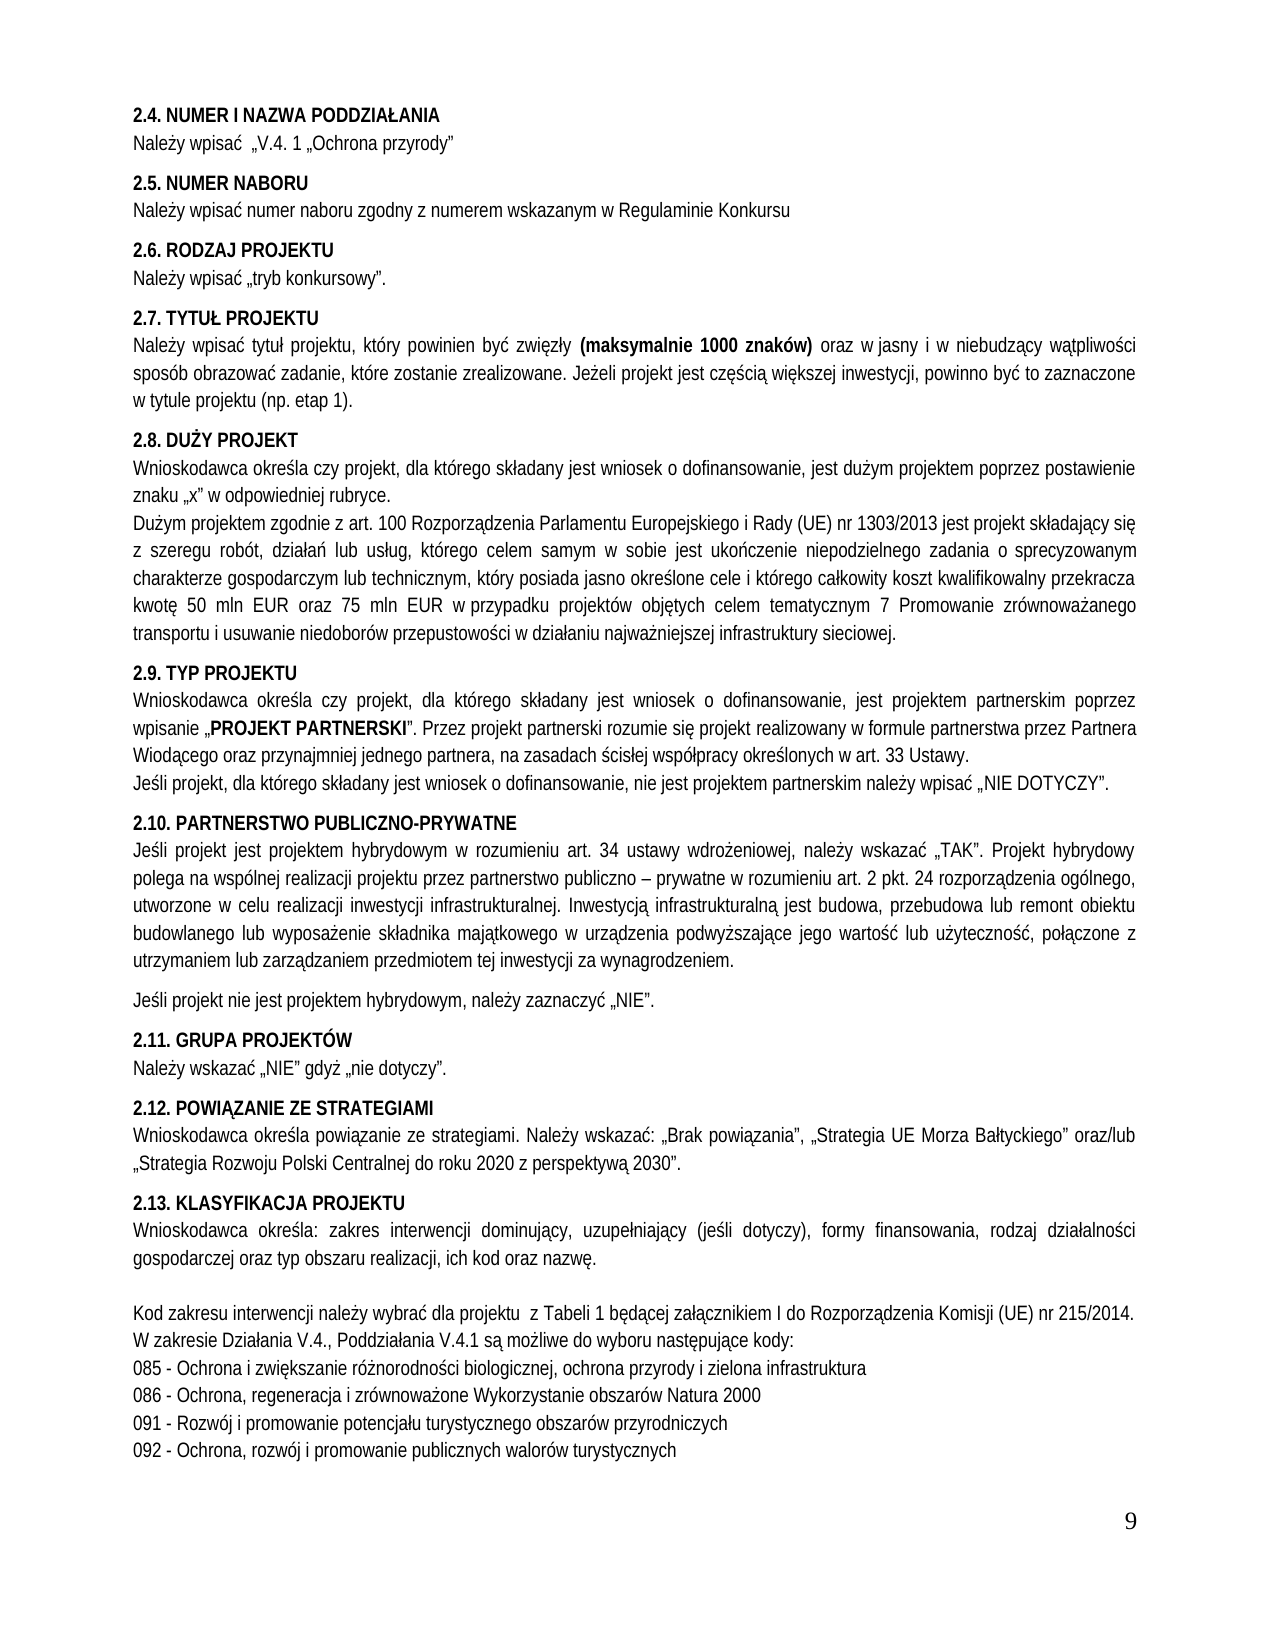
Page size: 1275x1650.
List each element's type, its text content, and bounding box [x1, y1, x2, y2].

text 2.8. DUŻY PROJEKT [133, 428, 1137, 452]
text Należy wpisać tytuł projektu, który powinien być zwięzły (maksymalnie 1000 znaków) oraz w jasny i w niebudzący wątpliwości sposób obrazować zadanie, które zostanie zrealizowane. Jeżeli projekt jest częścią większej inwestycji, powinno być to zaznaczone w tytule projektu (np. etap 1). [133, 333, 1137, 412]
text Kod zakresu interwencji należy wybrać dla projektu z Tabeli 1 będącej załącznikiem I do Rozporządzenia Komisji (UE) nr 215/2014. W zakresie Działania V.4., Poddziałania V.4.1 są możliwe do wyboru następujące kody: [133, 1301, 1137, 1352]
text 2.12. POWIĄZANIE ZE STRATEGIAMI [133, 1096, 1137, 1120]
text Wnioskodawca określa powiązanie ze strategiami. Należy wskazać: „Brak powiązania”, „Strategia UE Morza Bałtyckiego” oraz/lub „Strategia Rozwoju Polski Centralnej do roku 2020 z perspektywą 2030”. [133, 1123, 1137, 1175]
text Wnioskodawca określa: zakres interwencji dominujący, uzupełniający (jeśli dotyczy), formy finansowania, rodzaj działalności gospodarczej oraz typ obszaru realizacji, ich kod oraz nazwę. [133, 1218, 1137, 1270]
text Dużym projektem zgodnie z art. 100 Rozporządzenia Parlamentu Europejskiego i Rady (UE) nr 1303/2013 jest projekt składający się z szeregu robót, działań lub usług, którego celem samym w sobie jest ukończenie niepodzielnego zadania o sprecyzowanym charakterze gospodarczym lub technicznym, który posiada jasno określone cele i którego całkowity koszt kwalifikowalny przekracza kwotę 50 mln EUR oraz 75 mln EUR w przypadku projektów objętych celem tematycznym 7 Promowanie zrównoważanego transportu i usuwanie niedoborów przepustowości w działaniu najważniejszej infrastruktury sieciowej. [133, 511, 1137, 645]
text 091 - Rozwój i promowanie potencjału turystycznego obszarów przyrodniczych [133, 1411, 1137, 1435]
text 2.10. PARTNERSTWO PUBLICZNO-PRYWATNE [133, 811, 1137, 835]
text Wnioskodawca określa czy projekt, dla którego składany jest wniosek o dofinansowanie, jest dużym projektem poprzez postawienie znaku „x” w odpowiedniej rubryce. [133, 456, 1137, 507]
text 085 - Ochrona i zwiększanie różnorodności biologicznej, ochrona przyrody i zielona infrastruktura [133, 1356, 1137, 1380]
text 2.9. TYP PROJEKTU [133, 661, 1137, 685]
text 092 - Ochrona, rozwój i promowanie publicznych walorów turystycznych [133, 1438, 1137, 1462]
text 2.13. KLASYFIKACJA PROJEKTU [133, 1191, 1137, 1215]
text 086 - Ochrona, regeneracja i zrównoważone Wykorzystanie obszarów Natura 2000 [133, 1383, 1137, 1407]
text Należy wpisać numer naboru zgodny z numerem wskazanym w Regulaminie Konkursu [133, 198, 1137, 222]
text Wnioskodawca określa czy projekt, dla którego składany jest wniosek o dofinansowanie, jest projektem partnerskim poprzez wpisanie „PROJEKT PARTNERSKI”. Przez projekt partnerski rozumie się projekt realizowany w formule partnerstwa przez Partnera Wiodącego oraz przynajmniej jednego partnera, na zasadach ścisłej współpracy określonych w art. 33 Ustawy. [133, 688, 1137, 767]
text 2.11. GRUPA PROJEKTÓW [133, 1028, 1137, 1052]
text 2.5. NUMER NABORU [133, 171, 1137, 195]
text 2.7. TYTUŁ PROJEKTU [133, 306, 1137, 330]
text Jeśli projekt, dla którego składany jest wniosek o dofinansowanie, nie jest projektem partnerskim należy wpisać „NIE DOTYCZY”. [133, 771, 1137, 795]
text 2.4. NUMER I NAZWA PODDZIAŁANIA [133, 103, 1137, 127]
text Należy wskazać „NIE” gdyż „nie dotyczy”. [133, 1056, 1137, 1080]
text Należy wpisać „V.4. 1 „Ochrona przyrody” [133, 131, 1137, 155]
text 2.6. RODZAJ PROJEKTU [133, 238, 1137, 262]
text Należy wpisać „tryb konkursowy”. [133, 266, 1137, 290]
text Jeśli projekt nie jest projektem hybrydowym, należy zaznaczyć „NIE”. [133, 988, 1137, 1012]
text Jeśli projekt jest projektem hybrydowym w rozumieniu art. 34 ustawy wdrożeniowej, należy wskazać „TAK”. Projekt hybrydowy polega na wspólnej realizacji projektu przez partnerstwo publiczno – prywatne w rozumieniu art. 2 pkt. 24 rozporządzenia ogólnego, utworzone w celu realizacji inwestycji infrastrukturalnej. Inwestycją infrastrukturalną jest budowa, przebudowa lub remont obiektu budowlanego lub wyposażenie składnika majątkowego w urządzenia podwyższające jego wartość lub użyteczność, połączone z utrzymaniem lub zarządzaniem przedmiotem tej inwestycji za wynagrodzeniem. [133, 838, 1137, 972]
